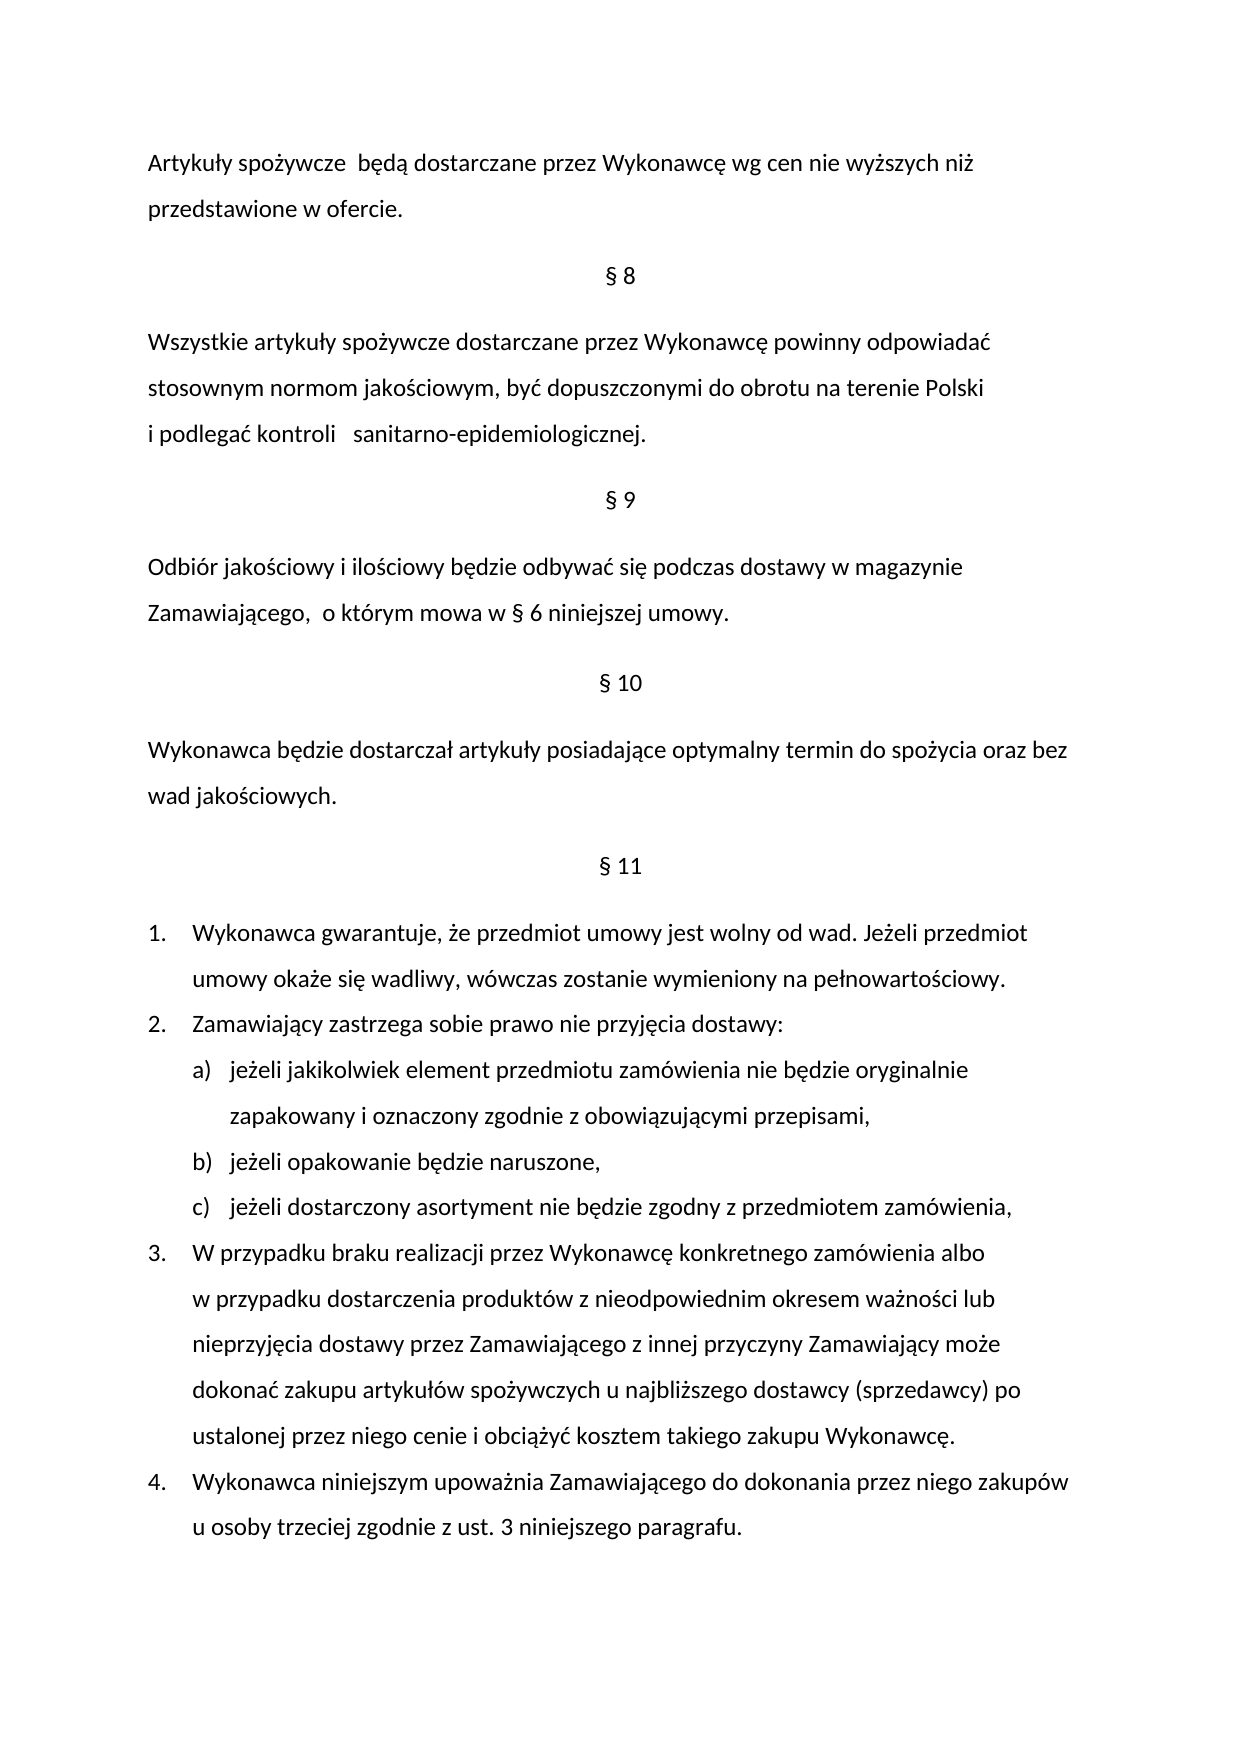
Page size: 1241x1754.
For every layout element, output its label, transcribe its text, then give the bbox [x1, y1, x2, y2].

text § 10 [148, 667, 1093, 698]
list W przypadku braku realizacji przez Wykonawcę konkretnego zamówienia albo w przypadku dostarczenia produktów z nieodpowiednim okresem ważności lub nieprzyjęcia dostawy przez Zamawiającego z innej przyczyny Zamawiający może dokonać zakupu artykułów spożywczych u najbliższego dostawcy (sprzedawcy) po ustalonej przez niego cenie i obciążyć kosztem takiego zakupu Wykonawcę. [148, 1237, 1093, 1451]
list Zamawiający zastrzega sobie prawo nie przyjęcia dostawy: [148, 1008, 1093, 1039]
text § 11 [148, 851, 1093, 881]
text Wykonawca będzie dostarczał artykuły posiadające optymalny termin do spożycia oraz bez wad jakościowych. [148, 734, 1093, 810]
list Wykonawca gwarantuje, że przedmiot umowy jest wolny od wad. Jeżeli przedmiot umowy okaże się wadliwy, wówczas zostanie wymieniony na pełnowartościowy. [148, 917, 1093, 993]
list Wykonawca niniejszym upoważnia Zamawiającego do dokonania przez niego zakupów u osoby trzeciej zgodnie z ust. 3 niniejszego paragrafu. [148, 1466, 1093, 1542]
text Wszystkie artykuły spożywcze dostarczane przez Wykonawcę powinny odpowiadać stosownym normom jakościowym, być dopuszczonymi do obrotu na terenie Polski i podlegać kontroli sanitarno-epidemiologicznej. [148, 326, 1093, 448]
list jeżeli jakikolwiek element przedmiotu zamówienia nie będzie oryginalnie zapakowany i oznaczony zgodnie z obowiązującymi przepisami, [192, 1054, 1093, 1131]
text Artykuły spożywcze będą dostarczane przez Wykonawcę wg cen nie wyższych niż przedstawione w ofercie. [148, 148, 1093, 224]
text § 9 [148, 484, 1093, 515]
list jeżeli dostarczony asortyment nie będzie zgodny z przedmiotem zamówienia, [192, 1191, 1093, 1222]
list jeżeli opakowanie będzie naruszone, [192, 1146, 1093, 1176]
text § 8 [148, 260, 1093, 290]
text Odbiór jakościowy i ilościowy będzie odbywać się podczas dostawy w magazynie Zamawiającego, o którym mowa w § 6 niniejszej umowy. [148, 551, 1093, 627]
